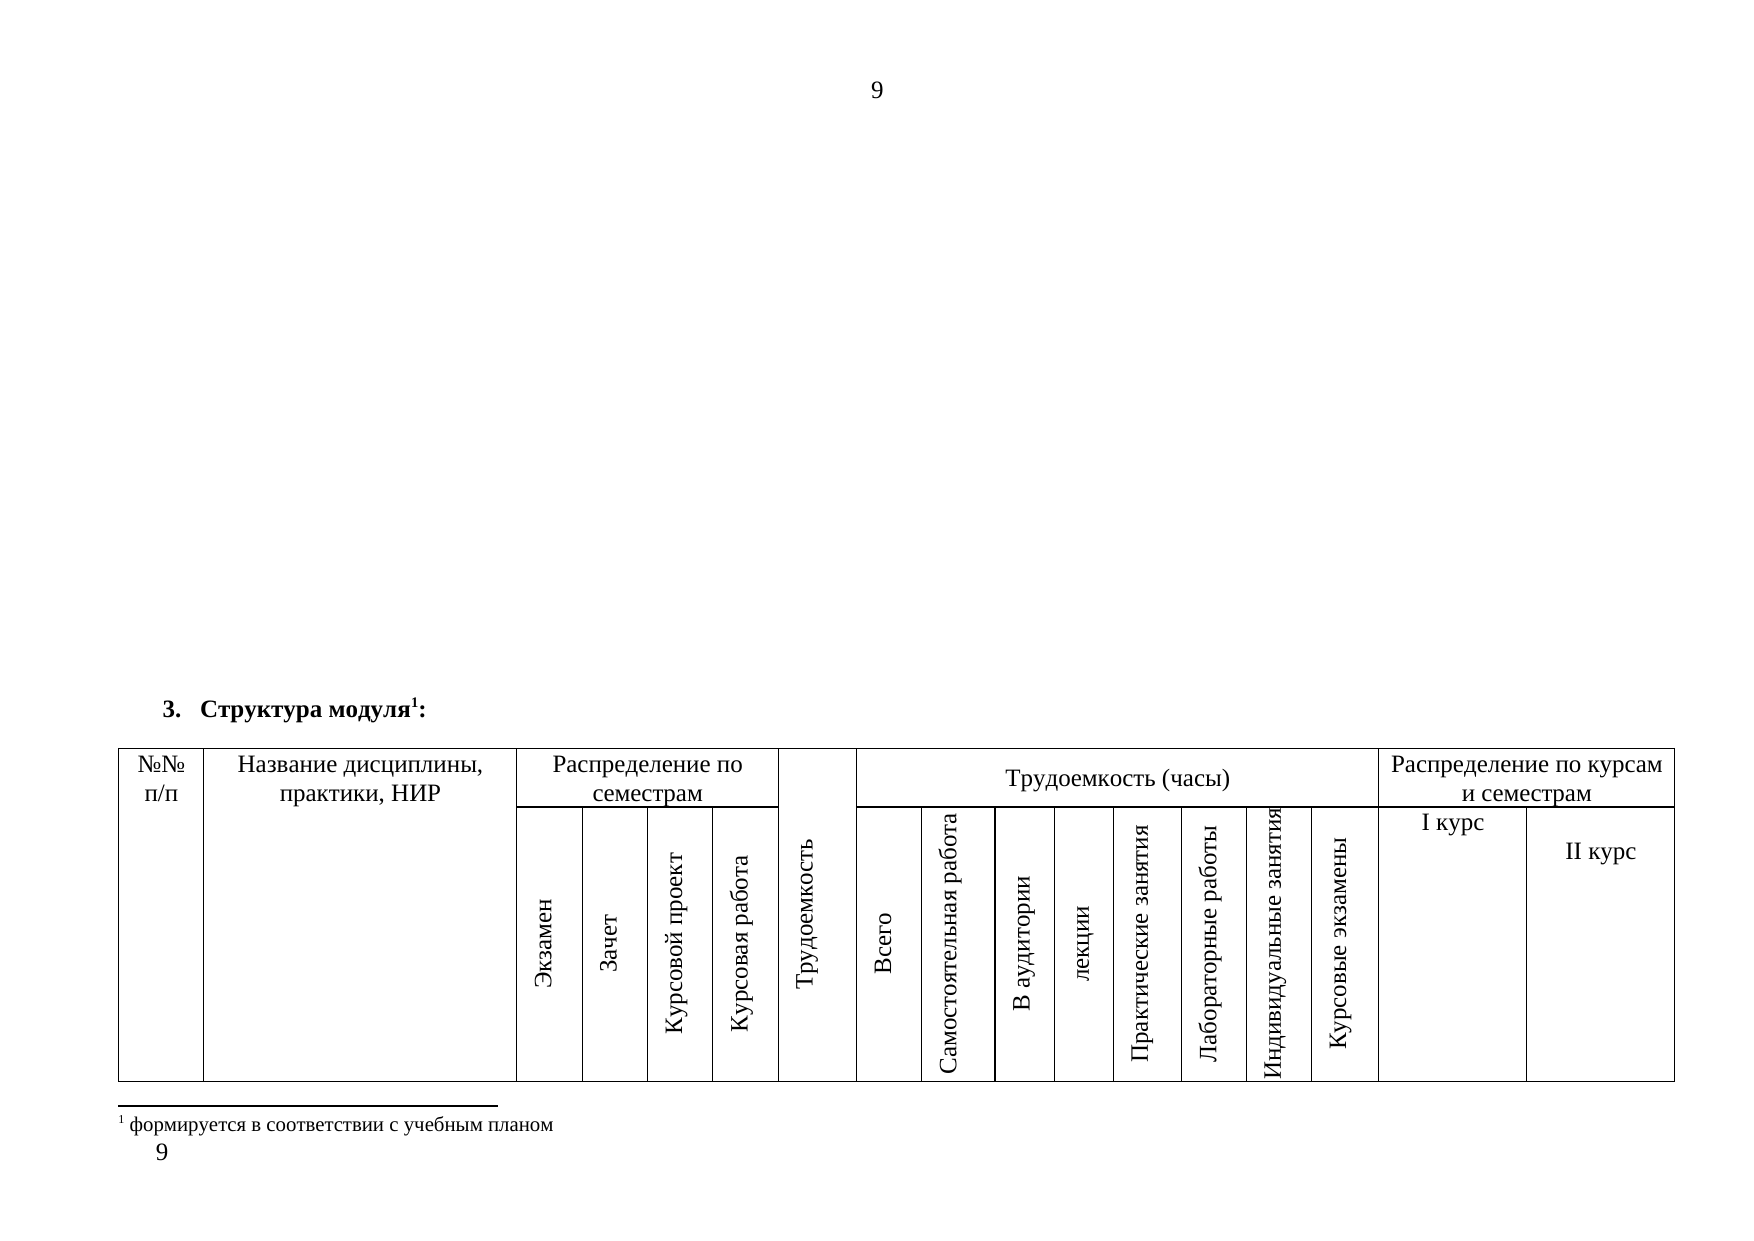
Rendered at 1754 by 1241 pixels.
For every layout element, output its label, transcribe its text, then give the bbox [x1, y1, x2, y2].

table_cell лекции [1055, 808, 1113, 1081]
table_header Распределение по семестрам [517, 749, 778, 806]
table_cell Экзамен [517, 808, 582, 1081]
table_cell Зачет [583, 808, 647, 1081]
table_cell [1247, 808, 1311, 1081]
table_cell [1114, 808, 1181, 1081]
table_cell II курс [1527, 808, 1674, 1081]
list Структура модуля: [162, 694, 1636, 723]
table_header Трудоемкость (часы) [857, 749, 1378, 806]
table_cell Курсовая работа [713, 808, 778, 1081]
table_cell Курсовые экзамены [1312, 808, 1378, 1081]
table_header №№ п/п [119, 749, 203, 1081]
table_cell Курсовой проект [648, 808, 712, 1081]
table_cell В аудитории [996, 808, 1054, 1081]
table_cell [922, 808, 994, 1081]
table_header Название дисциплины, практики, НИР [204, 749, 516, 1081]
table_cell Всего [857, 808, 921, 1081]
table_header Трудоемкость (з.е.) [779, 749, 856, 1081]
table_cell I курс [1379, 808, 1526, 1081]
table_cell Лабораторные работы [1182, 808, 1246, 1081]
table_header Распределение по курсам и семестрам [1379, 749, 1674, 806]
